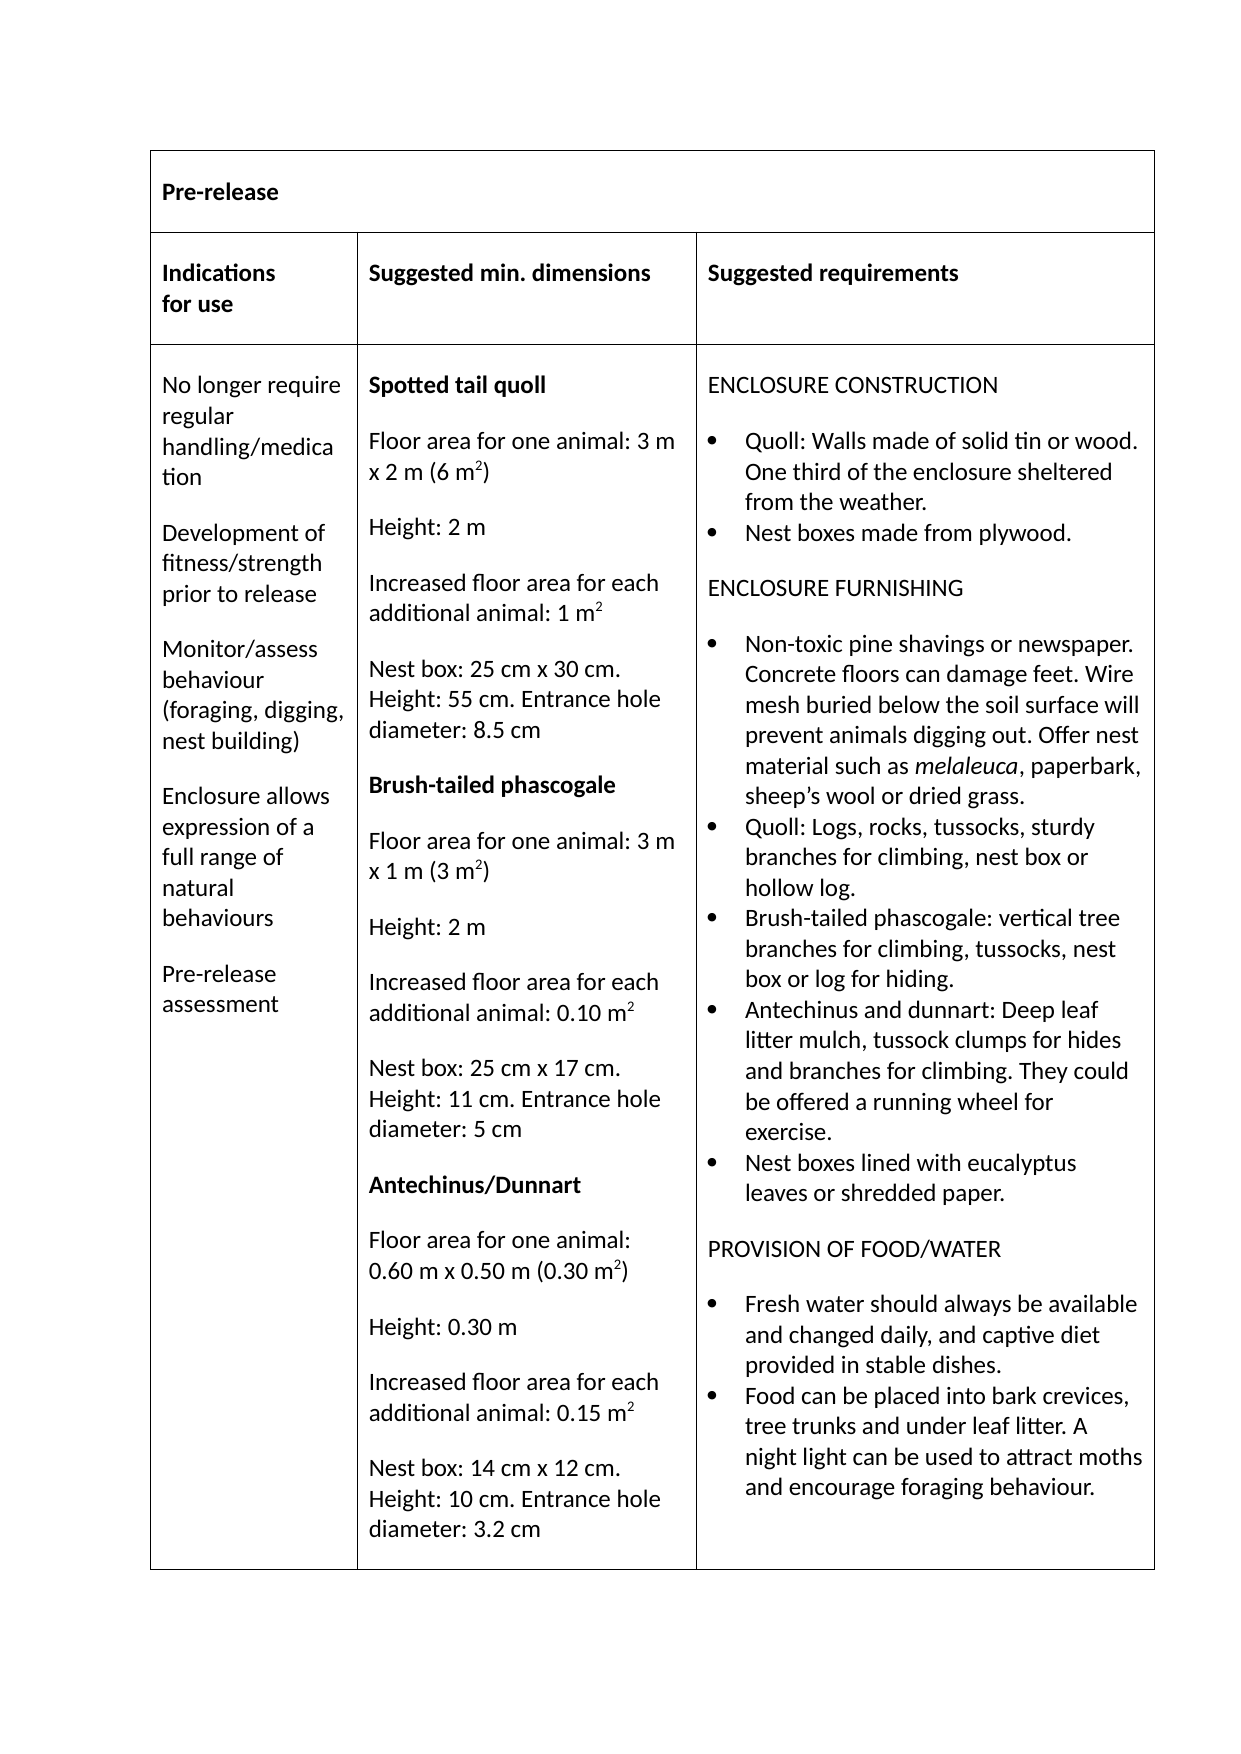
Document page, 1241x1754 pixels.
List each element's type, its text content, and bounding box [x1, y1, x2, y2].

table_cell No longer require regular handling/medication Development of fitness/strength prior to release Monitor/assess behaviour (foraging, digging, nest building) Enclosure allows expression of a full range of natural behaviours Pre-release assessment [151, 345, 357, 1569]
table_cell Spotted tail quoll Floor area for one animal: 3 m x 2 m (6 m2) Height: 2 m Increased floor area for each additional animal: 1 m2 Nest box: 25 cm x 30 cm. Height: 55 cm. Entrance hole diameter: 8.5 cm Brush-tailed phascogale Floor area for one animal: 3 m x 1 m (3 m2) Height: 2 m Increased floor area for each additional animal: 0.10 m2 Nest box: 25 cm x 17 cm. Height: 11 cm. Entrance hole diameter: 5 cm Antechinus/Dunnart Floor area for one animal: 0.60 m x 0.50 m (0.30 m2) Height: 0.30 m Increased floor area for each additional animal: 0.15 m2 Nest box: 14 cm x 12 cm. Height: 10 cm. Entrance hole diameter: 3.2 cm [358, 345, 696, 1569]
table_cell Indications for use [151, 233, 357, 344]
table_cell Suggested requirements [697, 233, 1154, 344]
table_cell ENCLOSURE CONSTRUCTION Quoll: Walls made of solid tin or wood. One third of the enclosure sheltered from the weather. Nest boxes made from plywood. ENCLOSURE FURNISHING Non-toxic pine shavings or newspaper. Concrete floors can damage feet. Wire mesh buried below the soil surface will prevent animals digging out. Offer nest material such as melaleuca, paperbark, sheep’s wool or dried grass. Quoll: Logs, rocks, tussocks, sturdy branches for climbing, nest box or hollow log. Brush-tailed phascogale: vertical tree branches for climbing, tussocks, nest box or log for hiding. Antechinus and dunnart: Deep leaf litter mulch, tussock clumps for hides and branches for climbing. They could be offered a running wheel for exercise. Nest boxes lined with eucalyptus leaves or shredded paper. PROVISION OF FOOD/WATER Fresh water should always be available and changed daily, and captive diet provided in stable dishes. Food can be placed into bark crevices, tree trunks and under leaf litter. A night light can be used to attract moths and encourage foraging behaviour. [697, 345, 1154, 1569]
table_cell Suggested min. dimensions [358, 233, 696, 344]
table_header Pre-release [151, 151, 1154, 232]
